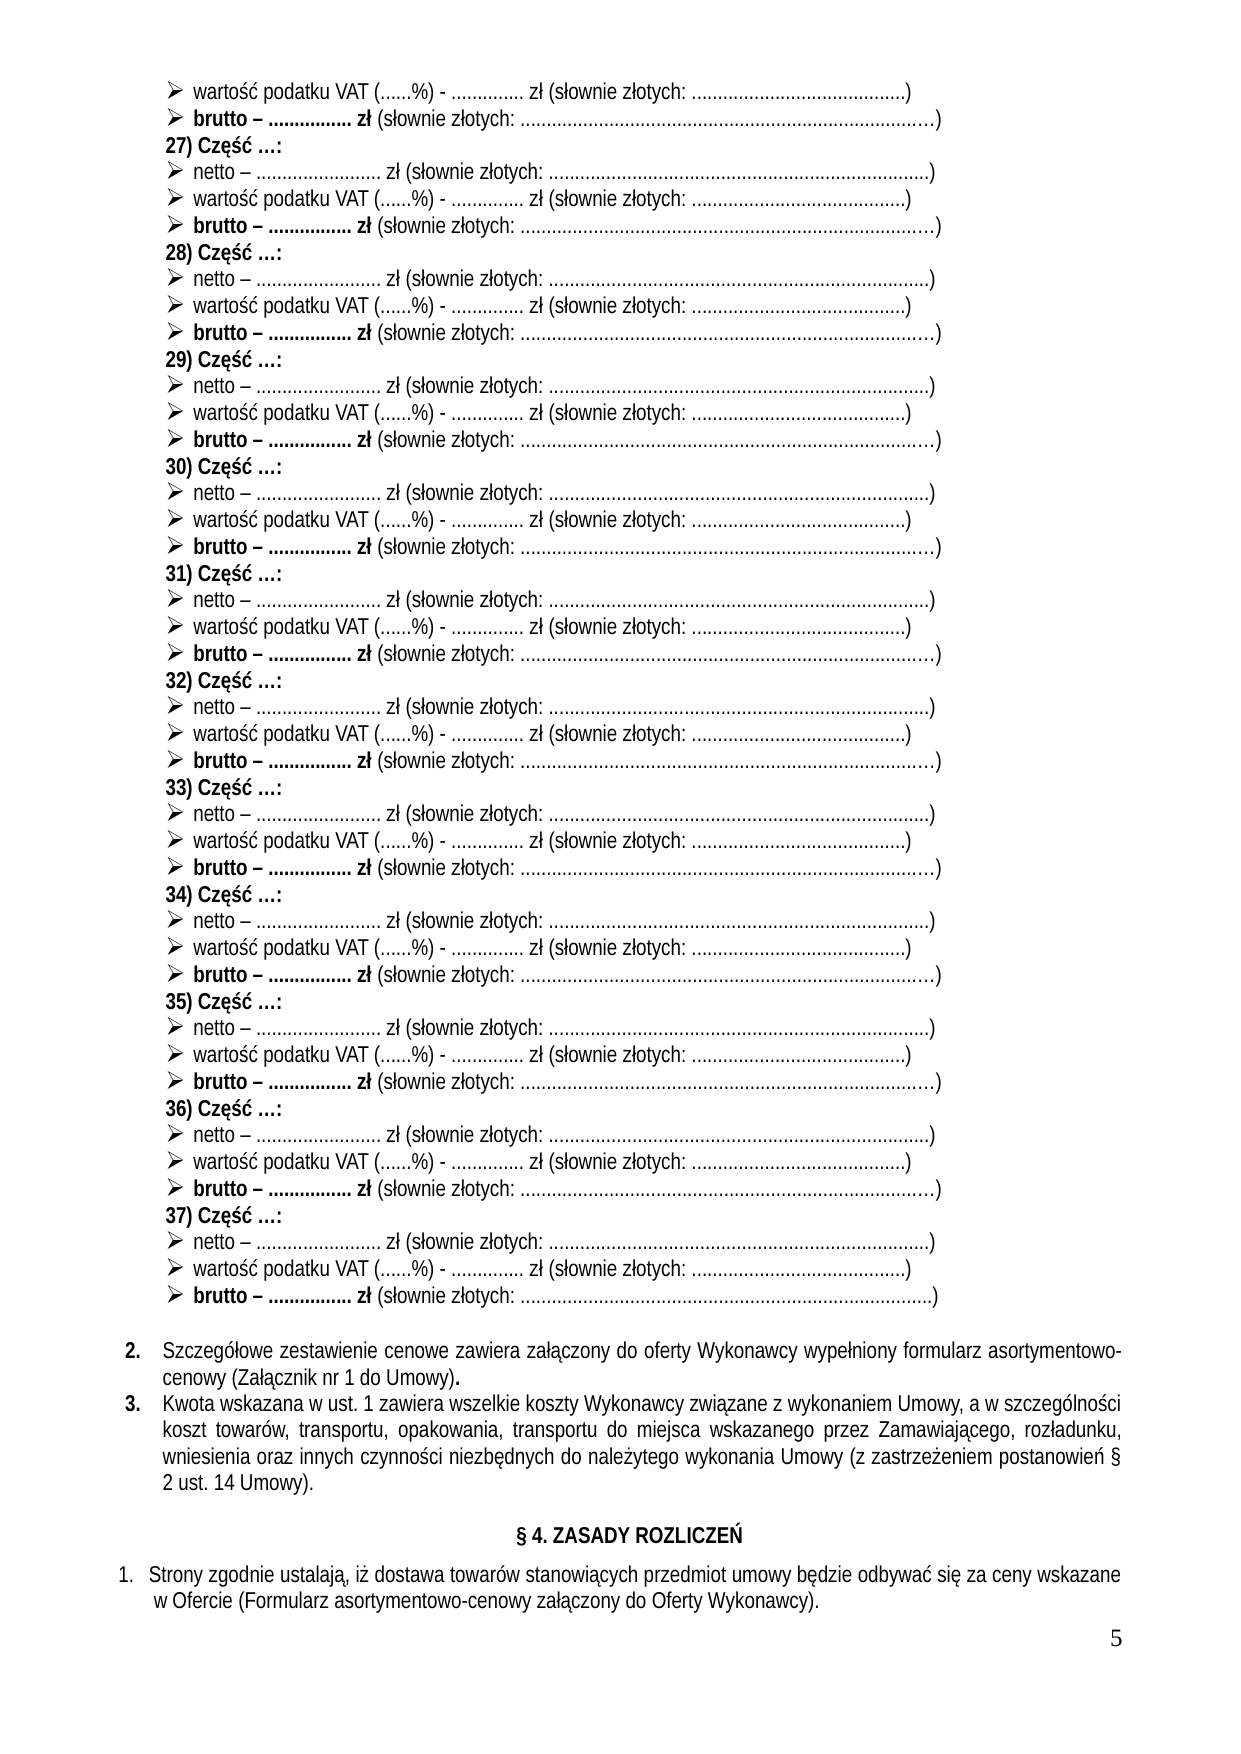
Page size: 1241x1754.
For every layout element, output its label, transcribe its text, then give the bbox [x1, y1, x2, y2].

list netto – ........................ zł (słownie złotych: .........................................................................) [165, 479, 1122, 506]
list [165, 158, 1122, 185]
list brutto – ................ zł (słownie złotych: ............................................................................…) [165, 961, 1122, 988]
list Kwota wskazana w ust. 1 zawiera wszelkie koszty Wykonawcy związane z wykonaniem Umowy, a w szczególności koszt towarów, transportu, opakowania, transportu do miejsca wskazanego przez Zamawiającego, rozładunku, wniesienia oraz innych czynności niezbędnych do należytego wykonania Umowy (z zastrzeżeniem postanowień § 2 ust. 14 Umowy). [125, 1390, 1122, 1496]
list wartość podatku VAT (......%) - .............. zł (słownie złotych: .........................................) [165, 78, 1122, 105]
list netto – ........................ zł (słownie złotych: .........................................................................) [165, 265, 1122, 292]
list wartość podatku VAT (......%) - .............. zł (słownie złotych: .........................................) [165, 506, 1122, 533]
list wartość podatku VAT (......%) - .............. zł (słownie złotych: .........................................) [165, 185, 1122, 212]
text 34) Część …: [118, 881, 1122, 907]
list wartość podatku VAT (......%) - .............. zł (słownie złotych: .........................................) [165, 1255, 1122, 1282]
list brutto – ................ zł (słownie złotych: ...............................................................................) [165, 1282, 1122, 1309]
text 37) Część …: [118, 1202, 1122, 1228]
list brutto – ................ zł (słownie złotych: ............................................................................…) [165, 640, 1122, 667]
list brutto – ................ zł (słownie złotych: ............................................................................…) [165, 747, 1122, 774]
list brutto – ................ zł (słownie złotych: ............................................................................…) [165, 854, 1122, 881]
text 33) Część …: [118, 774, 1122, 800]
text 35) Część …: [118, 988, 1122, 1014]
text 29) Część …: [118, 346, 1122, 372]
list brutto – ................ zł (słownie złotych: ............................................................................…) [165, 1068, 1122, 1095]
list brutto – ................ zł (słownie złotych: ............................................................................…) [165, 533, 1122, 560]
list netto – ........................ zł (słownie złotych: .........................................................................) [165, 1121, 1122, 1148]
list wartość podatku VAT (......%) - .............. zł (słownie złotych: .........................................) [165, 1041, 1122, 1068]
text 28) Część …: [118, 239, 1122, 265]
list netto – ........................ zł (słownie złotych: .........................................................................) [165, 1228, 1122, 1255]
list wartość podatku VAT (......%) - .............. zł (słownie złotych: .........................................) [165, 613, 1122, 640]
list Strony zgodnie ustalają, iż dostawa towarów stanowiących przedmiot umowy będzie odbywać się za ceny wskazane w Ofercie (Formularz asortymentowo-cenowy załączony do Oferty Wykonawcy). [118, 1561, 1122, 1613]
list netto – ........................ zł (słownie złotych: .........................................................................) [165, 907, 1122, 934]
list netto – ........................ zł (słownie złotych: .........................................................................) [165, 1014, 1122, 1041]
list netto – ........................ zł (słownie złotych: .........................................................................) [165, 586, 1122, 613]
list netto – ........................ zł (słownie złotych: .........................................................................) [165, 693, 1122, 720]
list wartość podatku VAT (......%) - .............. zł (słownie złotych: .........................................) [165, 292, 1122, 319]
text 36) Część …: [118, 1095, 1122, 1121]
text 32) Część …: [118, 667, 1122, 693]
list Szczegółowe zestawienie cenowe zawiera załączony do oferty Wykonawcy wypełniony formularz asortymentowo-cenowy (Załącznik nr 1 do Umowy). [125, 1337, 1122, 1390]
list wartość podatku VAT (......%) - .............. zł (słownie złotych: .........................................) [165, 827, 1122, 854]
list netto – ........................ zł (słownie złotych: .........................................................................) [165, 800, 1122, 827]
text 31) Część …: [118, 560, 1122, 586]
list wartość podatku VAT (......%) - .............. zł (słownie złotych: .........................................) [165, 399, 1122, 426]
list wartość podatku VAT (......%) - .............. zł (słownie złotych: .........................................) [165, 1148, 1122, 1175]
list netto – ........................ zł (słownie złotych: .........................................................................) [165, 372, 1122, 399]
list wartość podatku VAT (......%) - .............. zł (słownie złotych: .........................................) [165, 934, 1122, 961]
text 27) Część …: [118, 132, 1122, 158]
list wartość podatku VAT (......%) - .............. zł (słownie złotych: .........................................) [165, 720, 1122, 747]
list brutto – ................ zł (słownie złotych: ............................................................................…) [165, 426, 1122, 453]
list brutto – ................ zł (słownie złotych: ............................................................................…) [165, 319, 1122, 346]
text 30) Część …: [118, 453, 1122, 479]
list brutto – ................ zł (słownie złotych: ............................................................................…) [165, 1175, 1122, 1202]
text § 4. ZASADY ROZLICZEŃ [137, 1522, 1122, 1548]
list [165, 105, 1122, 132]
list brutto – ................ zł (słownie złotych: ............................................................................…) [165, 212, 1122, 239]
